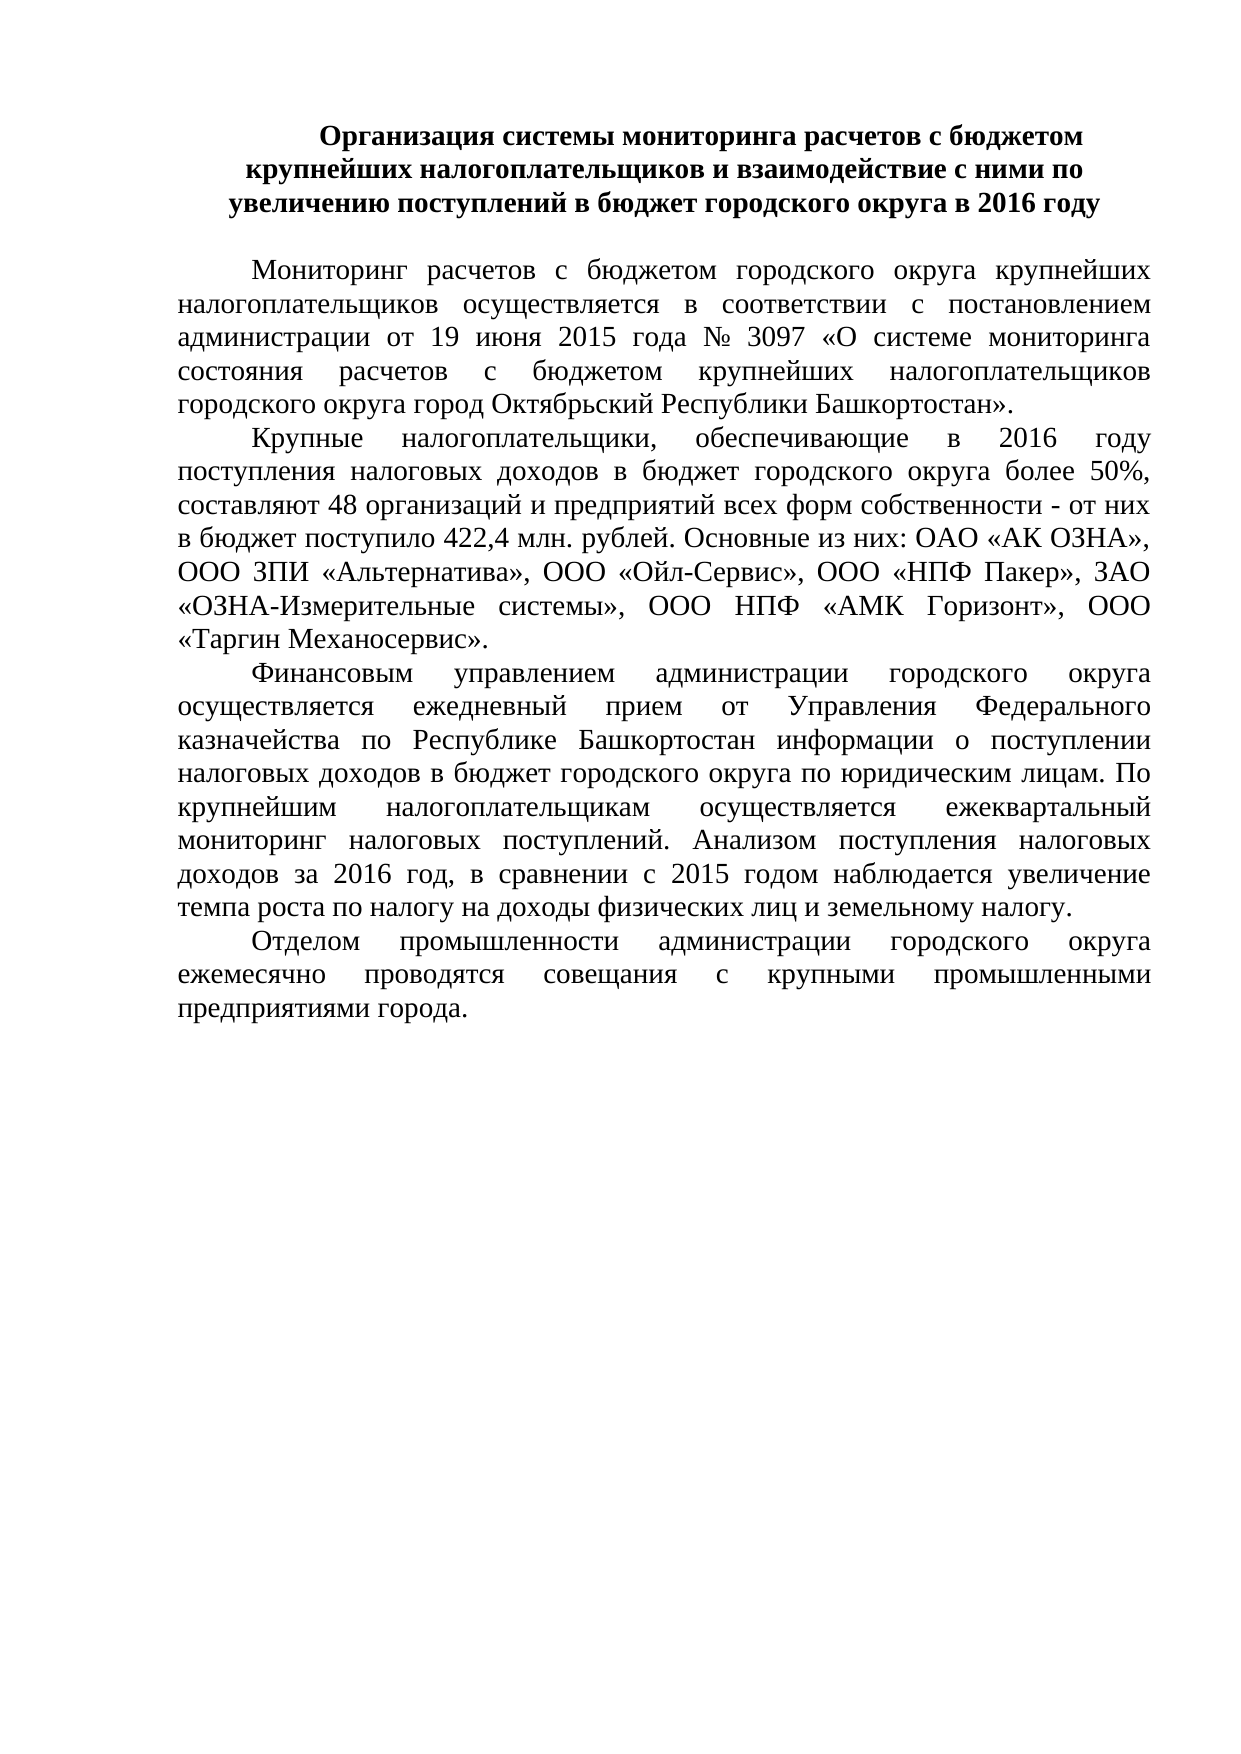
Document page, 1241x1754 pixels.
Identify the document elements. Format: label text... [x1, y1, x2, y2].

text Мониторинг расчетов с бюджетом городского округа крупнейших налогоплательщиков осуществляется в соответствии с постановлением администрации от 19 июня 2015 года № 3097 «О системе мониторинга состояния расчетов с бюджетом крупнейших налогоплательщиков городского округа город Октябрьский Республики Башкортостан». [177, 252, 1152, 420]
text Организация системы мониторинга расчетов с бюджетом крупнейших налогоплательщиков и взаимодействие с ними по увеличению поступлений в бюджет городского округа в 2016 году [177, 118, 1152, 219]
text Крупные налогоплательщики, обеспечивающие в 2016 году поступления налоговых доходов в бюджет городского округа более 50%, составляют 48 организаций и предприятий всех форм собственности - от них в бюджет поступило 422,4 млн. рублей. Основные из них: ОАО «АК ОЗНА», ООО ЗПИ «Альтернатива», ООО «Ойл-Сервис», ООО «НПФ Пакер», ЗАО «ОЗНА-Измерительные системы», ООО НПФ «АМК Горизонт», ООО «Таргин Механосервис». [177, 420, 1152, 655]
text Отделом промышленности администрации городского округа ежемесячно проводятся совещания с крупными промышленными предприятиями города. [177, 923, 1152, 1024]
text Финансовым управлением администрации городского округа осуществляется ежедневный прием от Управления Федерального казначейства по Республике Башкортостан информации о поступлении налоговых доходов в бюджет городского округа по юридическим лицам. По крупнейшим налогоплательщикам осуществляется ежеквартальный мониторинг налоговых поступлений. Анализом поступления налоговых доходов за 2016 год, в сравнении с 2015 годом наблюдается увеличение темпа роста по налогу на доходы физических лиц и земельному налогу. [177, 655, 1152, 923]
